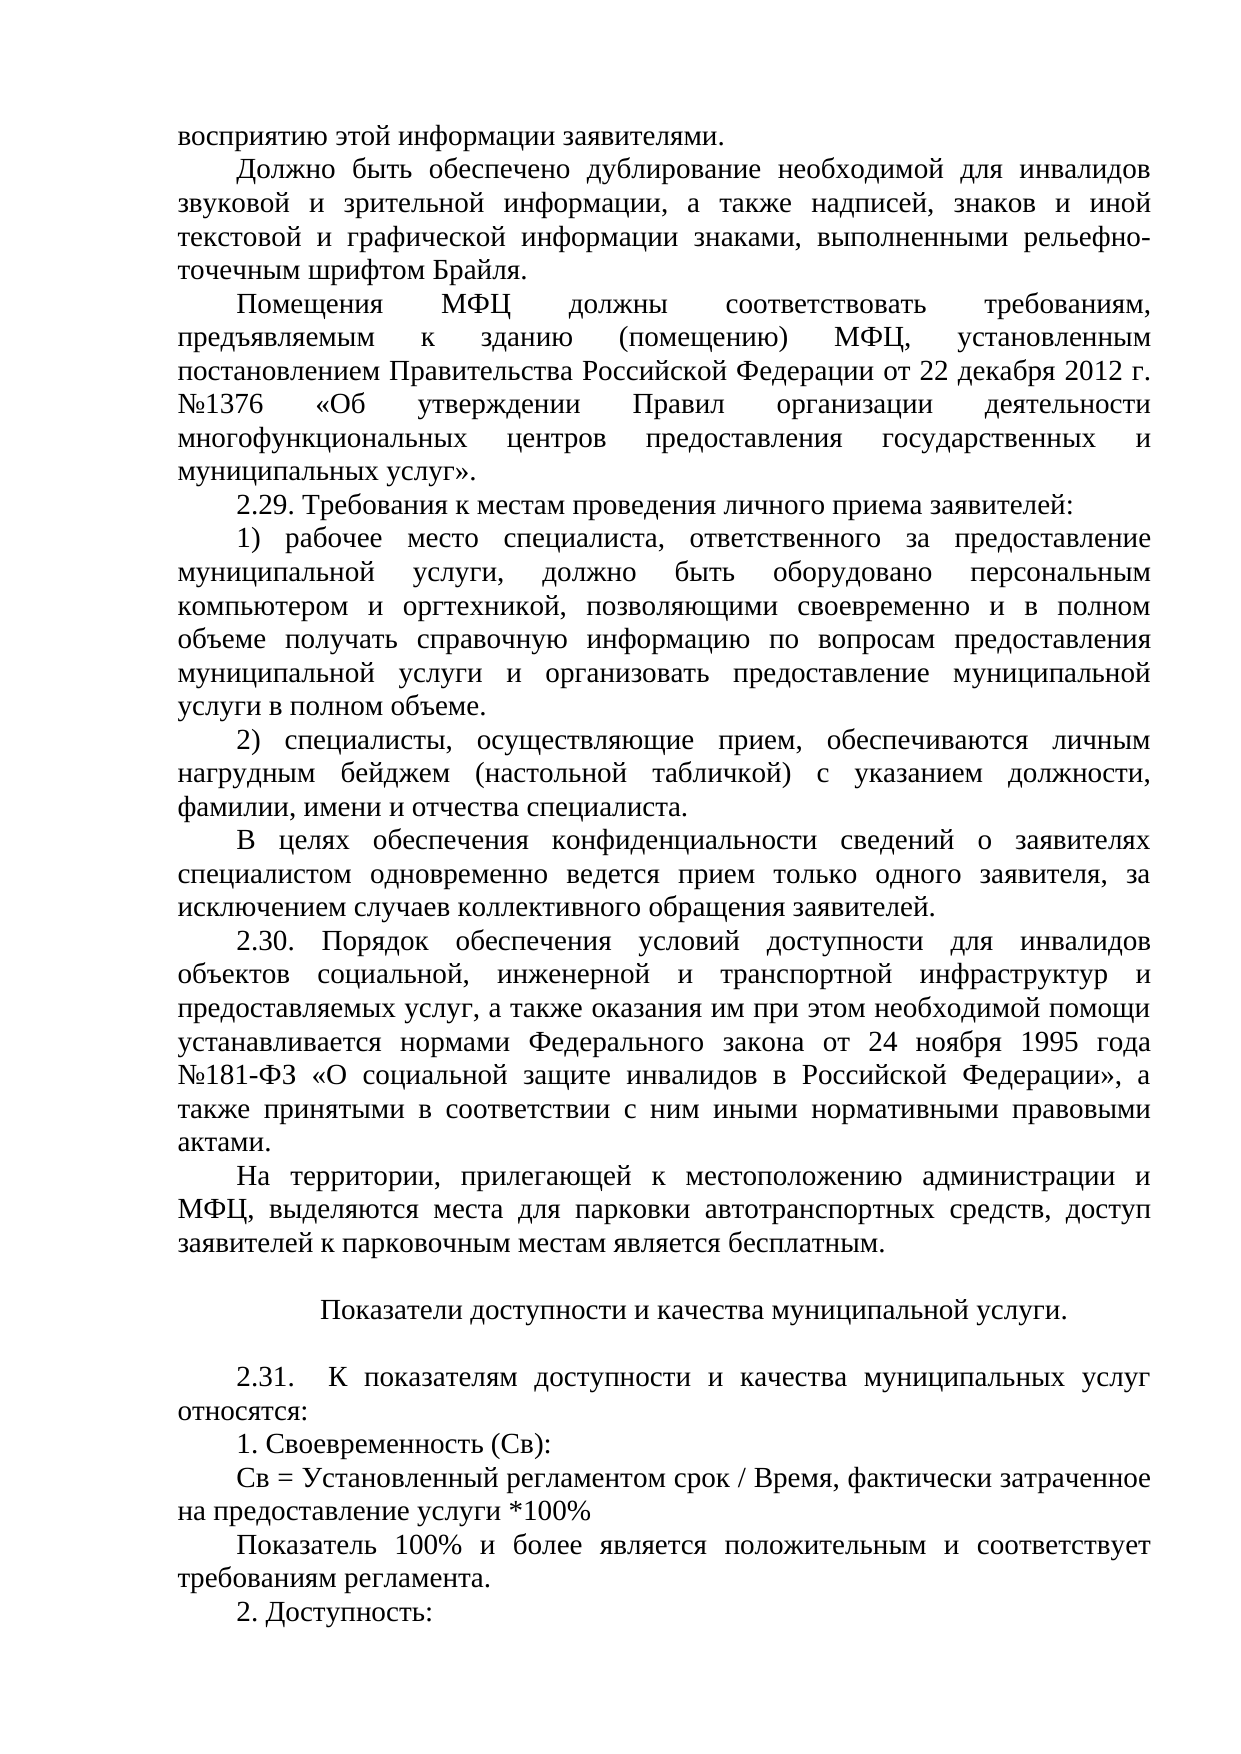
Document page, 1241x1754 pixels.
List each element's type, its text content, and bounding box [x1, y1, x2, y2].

text Св = Установленный регламентом срок / Время, фактически затраченное на предоставление услуги *100% [177, 1460, 1152, 1527]
text 2.31. К показателям доступности и качества муниципальных услуг относятся: [177, 1359, 1152, 1426]
text В целях обеспечения конфиденциальности сведений о заявителях специалистом одновременно ведется прием только одного заявителя, за исключением случаев коллективного обращения заявителей. [177, 822, 1152, 923]
text 2.30. Порядок обеспечения условий доступности для инвалидов объектов социальной, инженерной и транспортной инфраструктур и предоставляемых услуг, а также оказания им при этом необходимой помощи устанавливается нормами Федерального закона от 24 ноября 1995 года №181-ФЗ «О социальной защите инвалидов в Российской Федерации», а также принятыми в соответствии с ним иными нормативными правовыми актами. [177, 923, 1152, 1158]
text 2.29. Требования к местам проведения личного приема заявителей: [177, 487, 1152, 521]
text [177, 118, 1152, 152]
text 1. Своевременность (Св): [177, 1426, 1152, 1460]
text Показатели доступности и качества муниципальной услуги. [177, 1292, 1152, 1326]
text 2) специалисты, осуществляющие прием, обеспечиваются личным нагрудным бейджем (настольной табличкой) с указанием должности, фамилии, имени и отчества специалиста. [177, 722, 1152, 822]
text Помещения МФЦ должны соответствовать требованиям, предъявляемым к зданию (помещению) МФЦ, установленным постановлением Правительства Российской Федерации от 22 декабря . №1376 «Об утверждении Правил организации деятельности многофункциональных центров предоставления государственных и муниципальных услуг». [177, 286, 1152, 487]
text 1) рабочее место специалиста, ответственного за предоставление муниципальной услуги, должно быть оборудовано персональным компьютером и оргтехникой, позволяющими своевременно и в полном объеме получать справочную информацию по вопросам предоставления муниципальной услуги и организовать предоставление муниципальной услуги в полном объеме. [177, 521, 1152, 722]
text 2. Доступность: [177, 1594, 1152, 1627]
text На территории, прилегающей к местоположению администрации и МФЦ, выделяются места для парковки автотранспортных средств, доступ заявителей к парковочным местам является бесплатным. [177, 1158, 1152, 1258]
text Должно быть обеспечено дублирование необходимой для инвалидов звуковой и зрительной информации, а также надписей, знаков и иной текстовой и графической информации знаками, выполненными рельефно-точечным шрифтом Брайля. [177, 152, 1152, 286]
text Показатель 100% и более является положительным и соответствует требованиям регламента. [177, 1527, 1152, 1594]
